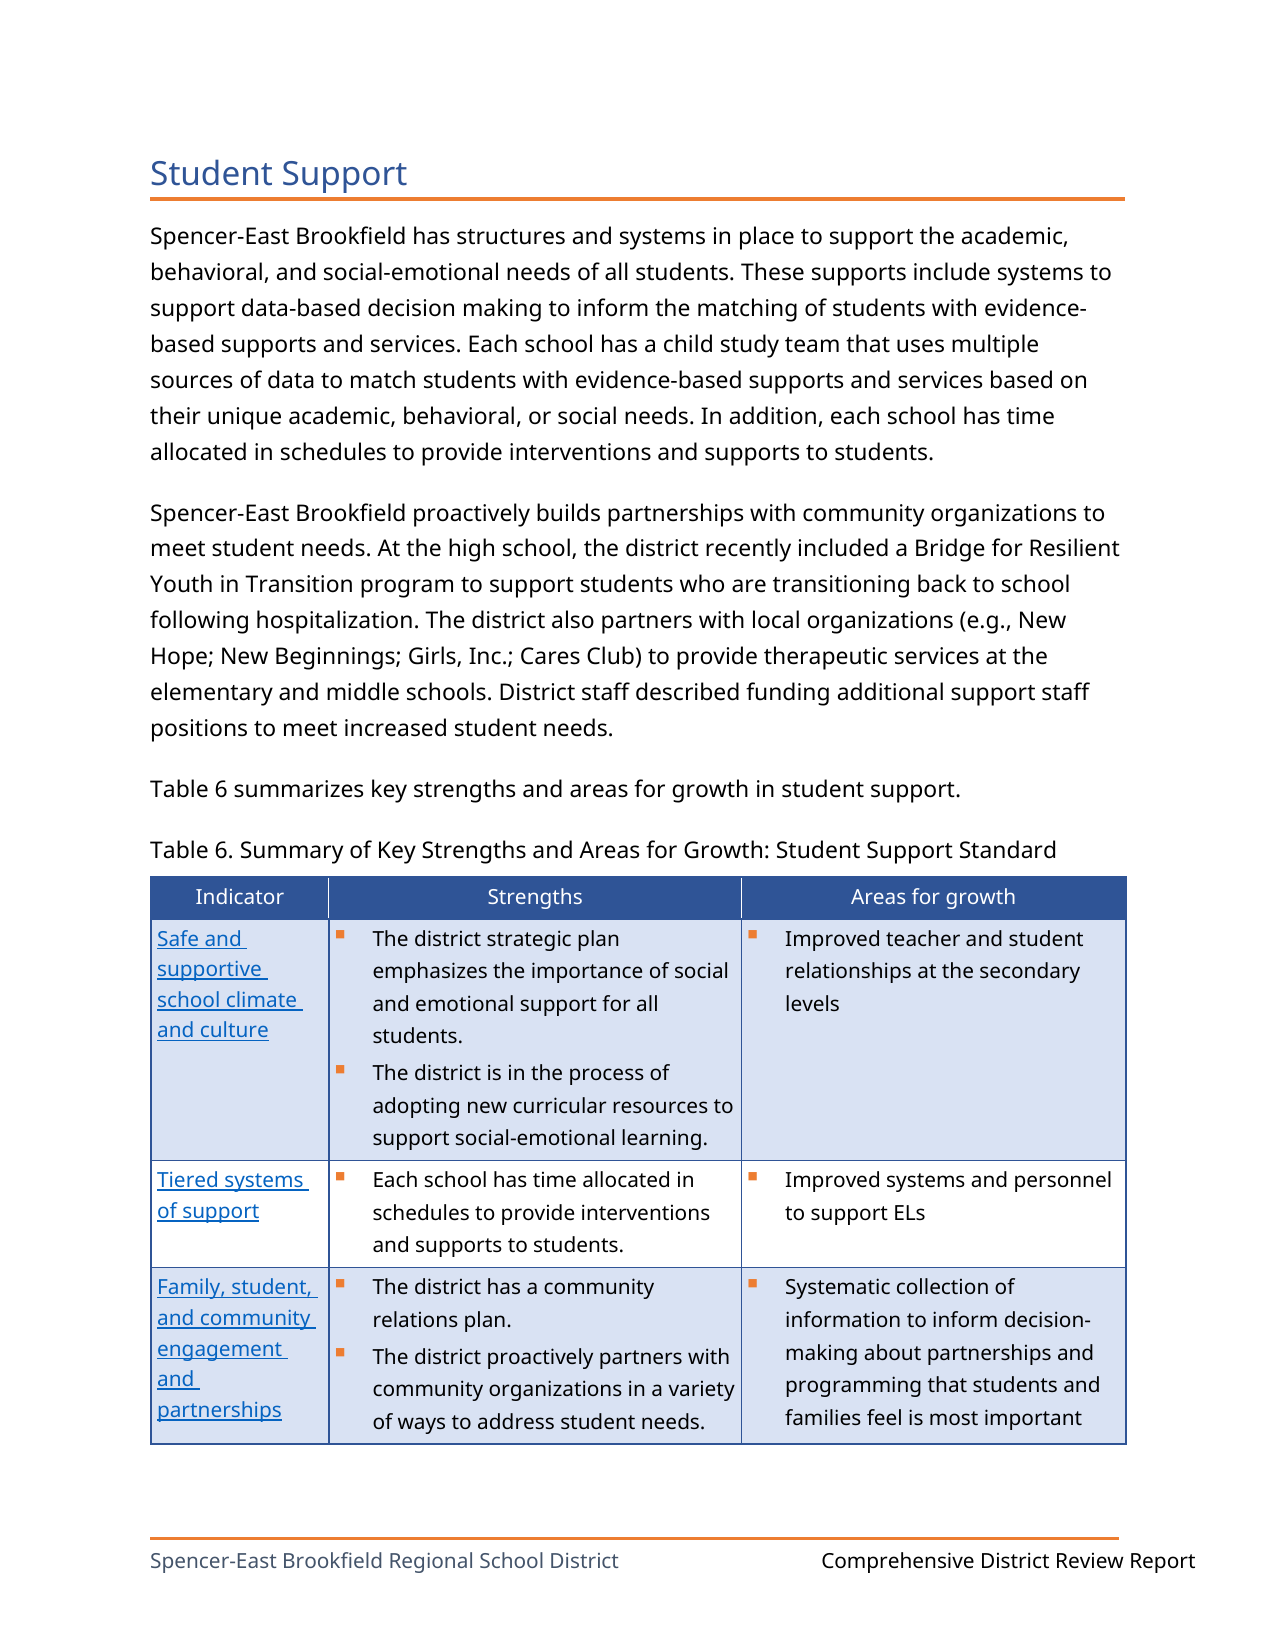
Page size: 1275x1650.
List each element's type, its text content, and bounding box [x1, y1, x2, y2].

table_cell Family, student, and community engagement and partnerships [152, 1268, 328, 1443]
text Spencer-East Brookfield has structures and systems in place to support the academic, behavioral, and social-emotional needs of all students. These supports include systems to support data-based decision making to inform the matching of students with evidence-based supports and services. Each school has a child study team that uses multiple sources of data to match students with evidence-based supports and services based on their unique academic, behavioral, or social needs. In addition, each school has time allocated in schedules to provide interventions and supports to students. [150, 220, 1125, 467]
table_header Strengths [329, 878, 741, 918]
table_header Indicator [152, 878, 328, 918]
table_cell Improved systems and personnel to support ELs [742, 1161, 1125, 1267]
table_header Areas for growth [742, 878, 1125, 918]
table_cell Each school has time allocated in schedules to provide interventions and supports to students. [330, 1161, 741, 1267]
table_cell Systematic collection of information to inform decision-making about partnerships and programming that students and families feel is most important [742, 1268, 1125, 1443]
title Table 6. Summary of Key Strengths and Areas for Growth: Student Support Standard [150, 834, 1125, 865]
table_cell Safe and supportive school climate and culture [152, 920, 328, 1160]
table_cell Tiered systems of support [152, 1161, 328, 1267]
table_cell The district strategic plan emphasizes the importance of social and emotional support for all students. The district is in the process of adopting new curricular resources to support social-emotional learning. [330, 920, 741, 1160]
table_cell Improved teacher and student relationships at the secondary levels [742, 920, 1125, 1160]
text Spencer-East Brookfield proactively builds partnerships with community organizations to meet student needs. At the high school, the district recently included a Bridge for Resilient Youth in Transition program to support students who are transitioning back to school following hospitalization. The district also partners with local organizations (e.g., New Hope; New Beginnings; Girls, Inc.; Cares Club) to provide therapeutic services at the elementary and middle schools. District staff described funding additional support staff positions to meet increased student needs. [150, 496, 1125, 743]
subtitle Student Support [150, 150, 1125, 197]
text Table 6 summarizes key strengths and areas for growth in student support. [150, 773, 1125, 804]
table_cell The district has a community relations plan. The district proactively partners with community organizations in a variety of ways to address student needs. [330, 1268, 741, 1443]
